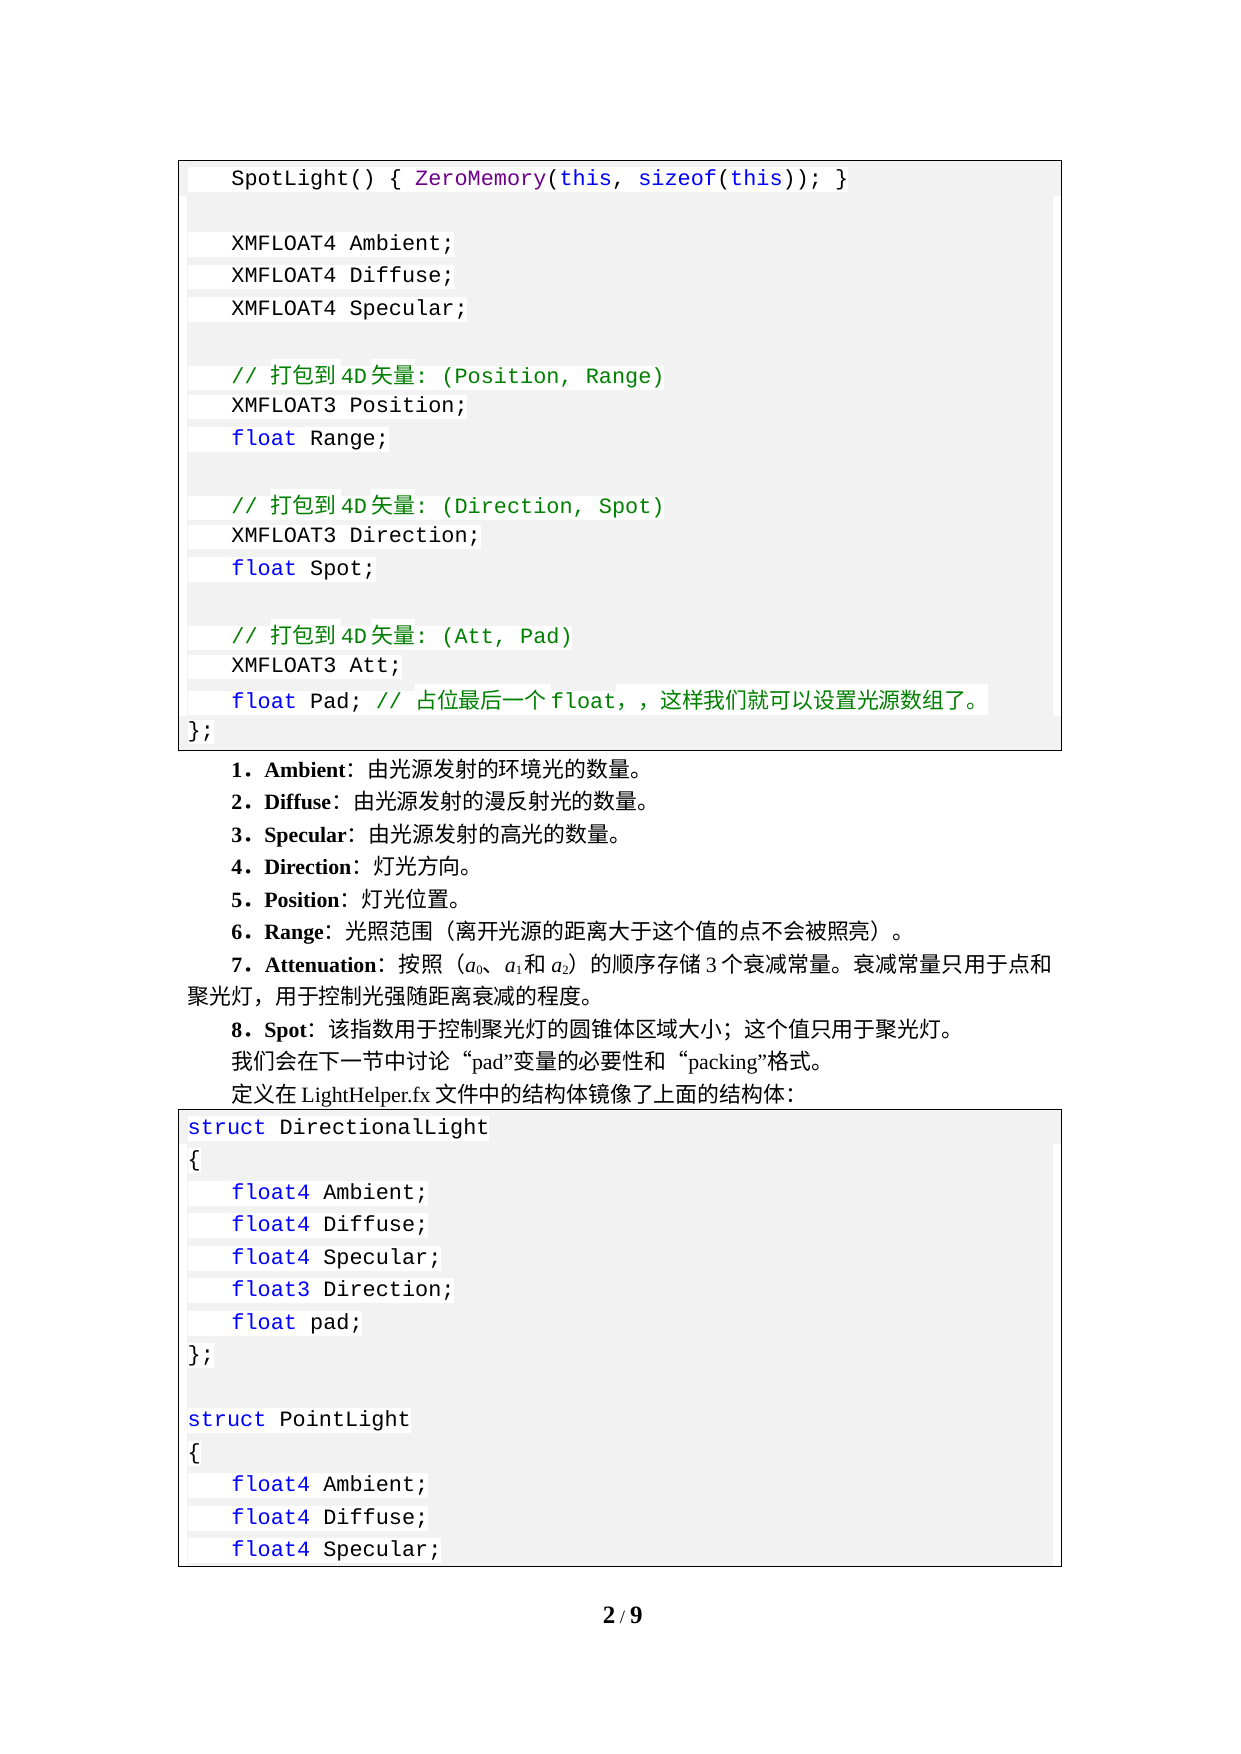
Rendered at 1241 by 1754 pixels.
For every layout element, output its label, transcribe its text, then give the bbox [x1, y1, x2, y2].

text 6．Range：光照范围（离开光源的距离大于这个值的点不会被照亮）。 [187, 914, 1053, 946]
text }; [187, 1339, 1053, 1372]
text float4 Ambient; [187, 1177, 1053, 1209]
text // 打包到4D矢量: (Att, Pad) [187, 618, 1053, 651]
text 7．Attenuation：按照（a0、a1和a2）的顺序存储3个衰减常量。衰减常量只用于点和聚光灯，用于控制光强随距离衰减的程度。 [187, 946, 1053, 1011]
text // 打包到4D矢量: (Direction, Spot) [187, 488, 1053, 521]
text float4 Specular; [187, 1534, 1053, 1566]
text float Range; [187, 423, 1053, 456]
text XMFLOAT3 Position; [187, 391, 1053, 423]
text XMFLOAT3 Att; [187, 651, 1053, 683]
text float pad; [187, 1307, 1053, 1339]
text float3 Direction; [187, 1274, 1053, 1307]
text 8．Spot：该指数用于控制聚光灯的圆锥体区域大小；这个值只用于聚光灯。 [187, 1011, 1053, 1044]
text float4 Diffuse; [187, 1209, 1053, 1242]
text struct DirectionalLight [179, 1110, 1061, 1144]
text 5．Position：灯光位置。 [187, 881, 1053, 914]
text 定义在LightHelper.fx文件中的结构体镜像了上面的结构体： [187, 1076, 1053, 1109]
text XMFLOAT4 Specular; [187, 293, 1053, 326]
text 1．Ambient：由光源发射的环境光的数量。 [187, 751, 1053, 784]
text float Spot; [187, 553, 1053, 586]
text float Pad; // 占位最后一个float，，这样我们就可以设置光源数组了。 [187, 683, 1053, 713]
text struct PointLight [187, 1404, 1053, 1437]
text 4．Direction：灯光方向。 [187, 849, 1053, 881]
text 3．Specular：由光源发射的高光的数量。 [187, 816, 1053, 849]
text { [187, 1144, 1053, 1177]
text // 打包到4D矢量: (Position, Range) [187, 358, 1053, 391]
text }; [179, 713, 1061, 750]
text float4 Ambient; [187, 1469, 1053, 1502]
text float4 Diffuse; [187, 1502, 1053, 1534]
text { [187, 1437, 1053, 1469]
text 2．Diffuse：由光源发射的漫反射光的数量。 [187, 784, 1053, 816]
text float4 Specular; [187, 1242, 1053, 1274]
text XMFLOAT3 Direction; [187, 521, 1053, 553]
text XMFLOAT4 Ambient; [187, 228, 1053, 261]
text 我们会在下一节中讨论“pad”变量的必要性和“packing”格式。 [187, 1044, 1053, 1076]
text XMFLOAT4 Diffuse; [187, 261, 1053, 293]
text SpotLight() { ZeroMemory(this, sizeof(this)); } [179, 161, 1061, 196]
